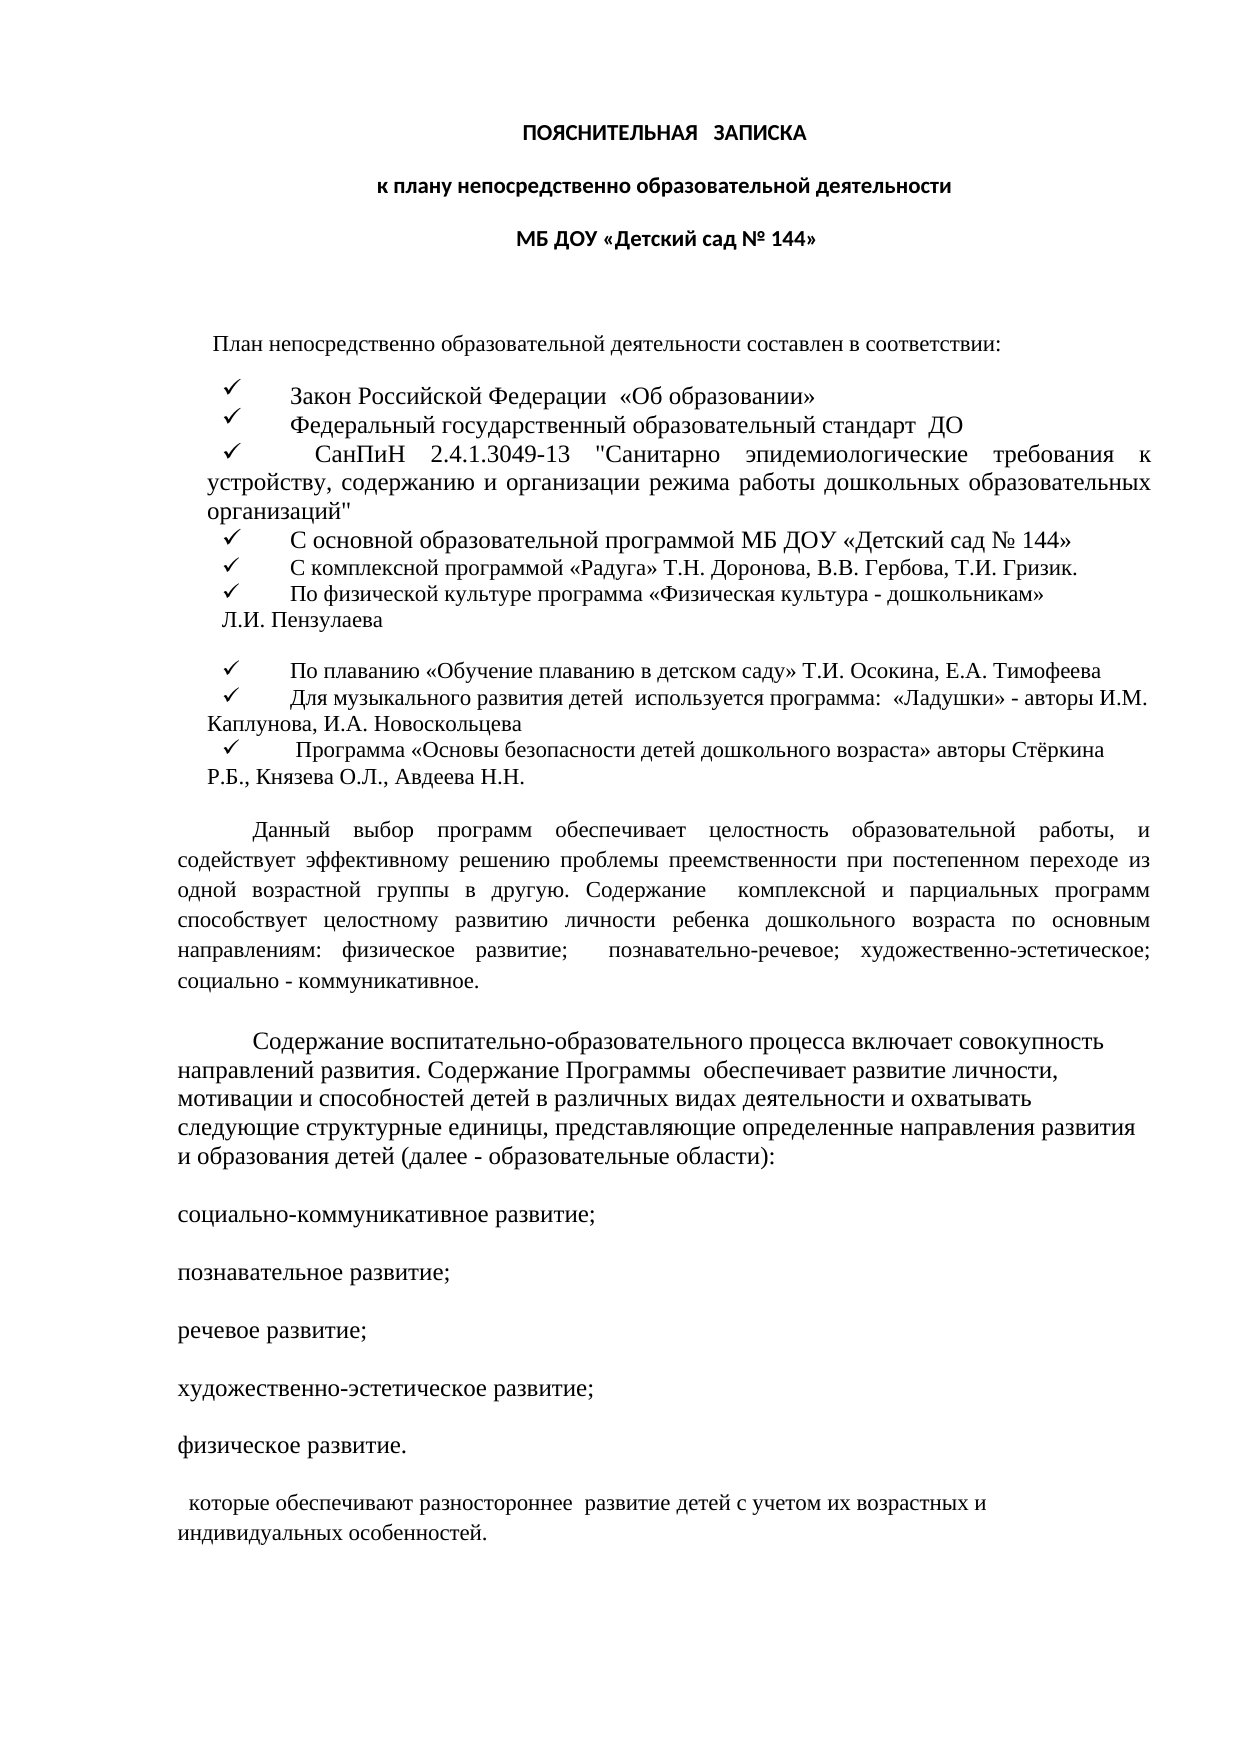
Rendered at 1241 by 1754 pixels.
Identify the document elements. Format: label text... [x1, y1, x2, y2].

text речевое развитие; [177, 1315, 1152, 1343]
list Программа «Основы безопасности детей дошкольного возраста» авторы Стёркина Р.Б., Князева О.Л., Авдеева Н.Н. [207, 737, 1152, 789]
text познавательное развитие; [177, 1257, 1152, 1286]
text МБ ДОУ «Детский сад № 144» [177, 224, 1152, 252]
text к плану непосредственно образовательной деятельности [177, 171, 1152, 199]
list СанПиН 2.4.1.3049-13 "Санитарно эпидемиологические требования к устройству, содержанию и организации режима работы дошкольных образовательных организаций" [207, 439, 1152, 525]
text физическое развитие. [177, 1431, 1152, 1459]
list С основной образовательной программой МБ ДОУ «Детский сад № 144» [207, 525, 1152, 554]
text План непосредственно образовательной деятельности составлен в соответствии: [177, 330, 1152, 357]
list Для музыкального развития детей используется программа: «Ладушки» - авторы И.М. Каплунова, И.А. Новоскольцева [207, 684, 1152, 737]
text Содержание воспитательно-образовательного процесса включает совокупность направлений развития. Содержание Программы обеспечивает развитие личности, мотивации и способностей детей в различных видах деятельности и охватывать следующие структурные единицы, представляющие определенные направления развития и образования детей (далее - образовательные области): [177, 1026, 1152, 1170]
text Данный выбор программ обеспечивает целостность образовательной работы, и содействует эффективному решению проблемы преемственности при постепенном переходе из одной возрастной группы в другую. Содержание комплексной и парциальных программ способствует целостному развитию личности ребенка дошкольного возраста по основным направлениям: физическое развитие; познавательно-речевое; художественно-эстетическое; социально - коммуникативное. [177, 816, 1152, 993]
text художественно-эстетическое развитие; [177, 1373, 1152, 1401]
text ПОЯСНИТЕЛЬНАЯ ЗАПИСКА [177, 118, 1152, 146]
text Л.И. Пензулаева [207, 606, 1152, 633]
list Федеральный государственный образовательный стандарт ДО [207, 410, 1152, 439]
text социально-коммуникативное развитие; [177, 1199, 1152, 1228]
list С комплексной программой «Радуга» Т.Н. Доронова, В.В. Гербова, Т.И. Гризик. [207, 554, 1152, 580]
list По физической культуре программа «Физическая культура - дошкольникам» [207, 580, 1152, 606]
list По плаванию «Обучение плаванию в детском саду» Т.И. Осокина, Е.А. Тимофеева [207, 657, 1152, 684]
text которые обеспечивают разностороннее развитие детей с учетом их возрастных и индивидуальных особенностей. [177, 1488, 1152, 1545]
list Закон Российской Федерации «Об образовании» [207, 381, 1152, 410]
